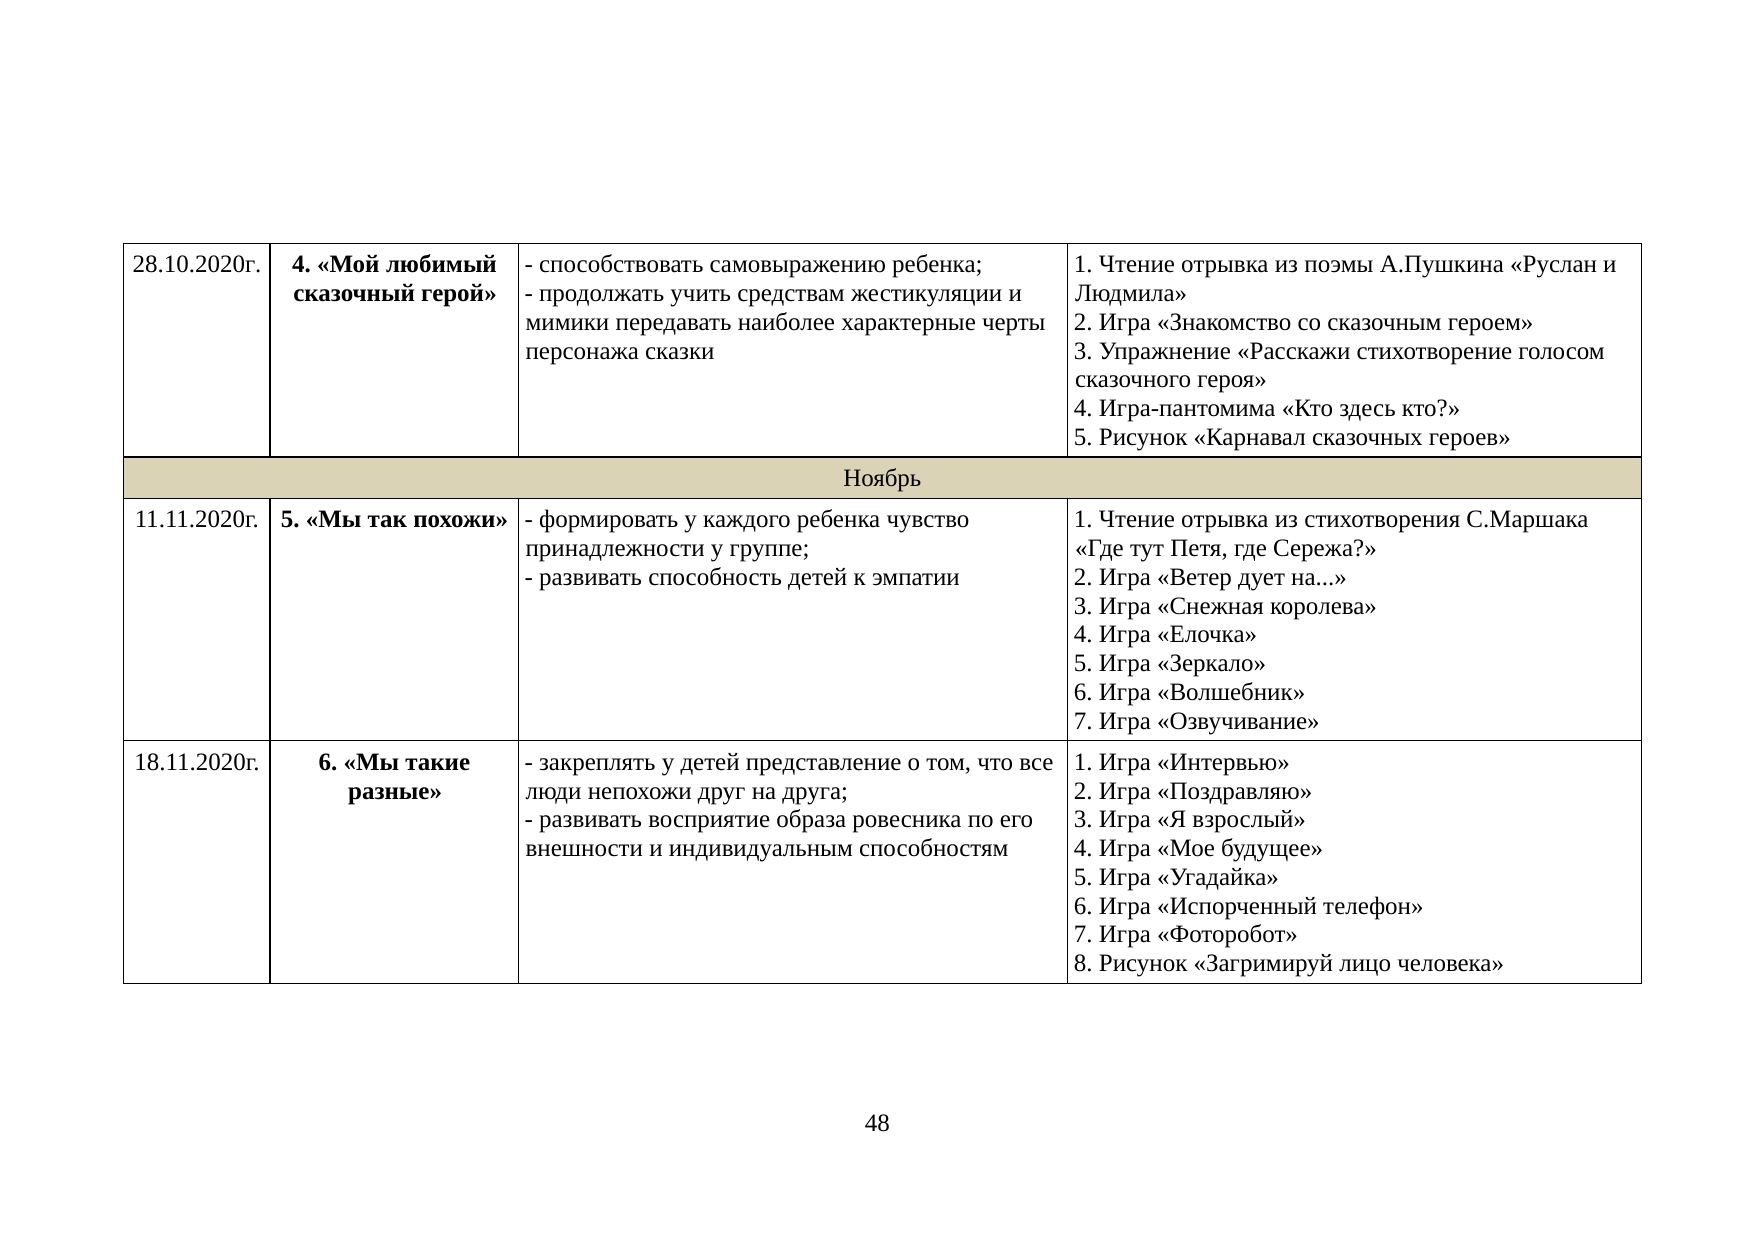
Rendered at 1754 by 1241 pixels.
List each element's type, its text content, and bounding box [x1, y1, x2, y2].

table_cell 1. Чтение отрывка из стихотворения С.Маршака «Где тут Петя, где Сережа?» 2. Игра «Ветер дует на...» 3. Игра «Снежная королева» 4. Игра «Елочка» 5. Игра «Зеркало» 6. Игра «Волшебник» 7. Игра «Озвучивание» [1068, 499, 1641, 740]
table_header - способствовать самовыражению ребенка; - продолжать учить средствам жестикуляции и мимики передавать наиболее характерные черты персонажа сказки [519, 244, 1067, 456]
table_cell 6. «Мы такие разные» [271, 741, 518, 983]
table_cell 1. Игра «Интервью» 2. Игра «Поздравляю» 3. Игра «Я взрослый» 4. Игра «Мое будущее» 5. Игра «Угадайка» 6. Игра «Испорченный телефон» 7. Игра «Фоторобот» 8. Рисунок «Загримируй лицо человека» [1068, 741, 1641, 983]
table_header 1. Чтение отрывка из поэмы А.Пушкина «Руслан и Людмила» 2. Игра «Знакомство со сказочным героем» 3. Упражнение «Расскажи стихотворение голосом сказочного героя» 4. Игра-пантомима «Кто здесь кто?» 5. Рисунок «Карнавал сказочных героев» [1068, 244, 1641, 456]
table_cell 5. «Мы так похожи» [271, 499, 518, 740]
table_cell - закреплять у детей представление о том, что все люди непохожи друг на друга; - развивать восприятие образа ровесника по его внешности и индивидуальным способностям [519, 741, 1067, 983]
table_cell - формировать у каждого ребенка чувство принадлежности у группе; - развивать способность детей к эмпатии [519, 499, 1067, 740]
table_cell Ноябрь [124, 458, 1641, 498]
table_cell 11.11.2020г. [124, 499, 269, 740]
table_header 4. «Мой любимый сказочный герой» [271, 244, 518, 456]
table_cell 18.11.2020г. [124, 741, 269, 983]
table_header 28.10.2020г. [124, 244, 269, 456]
